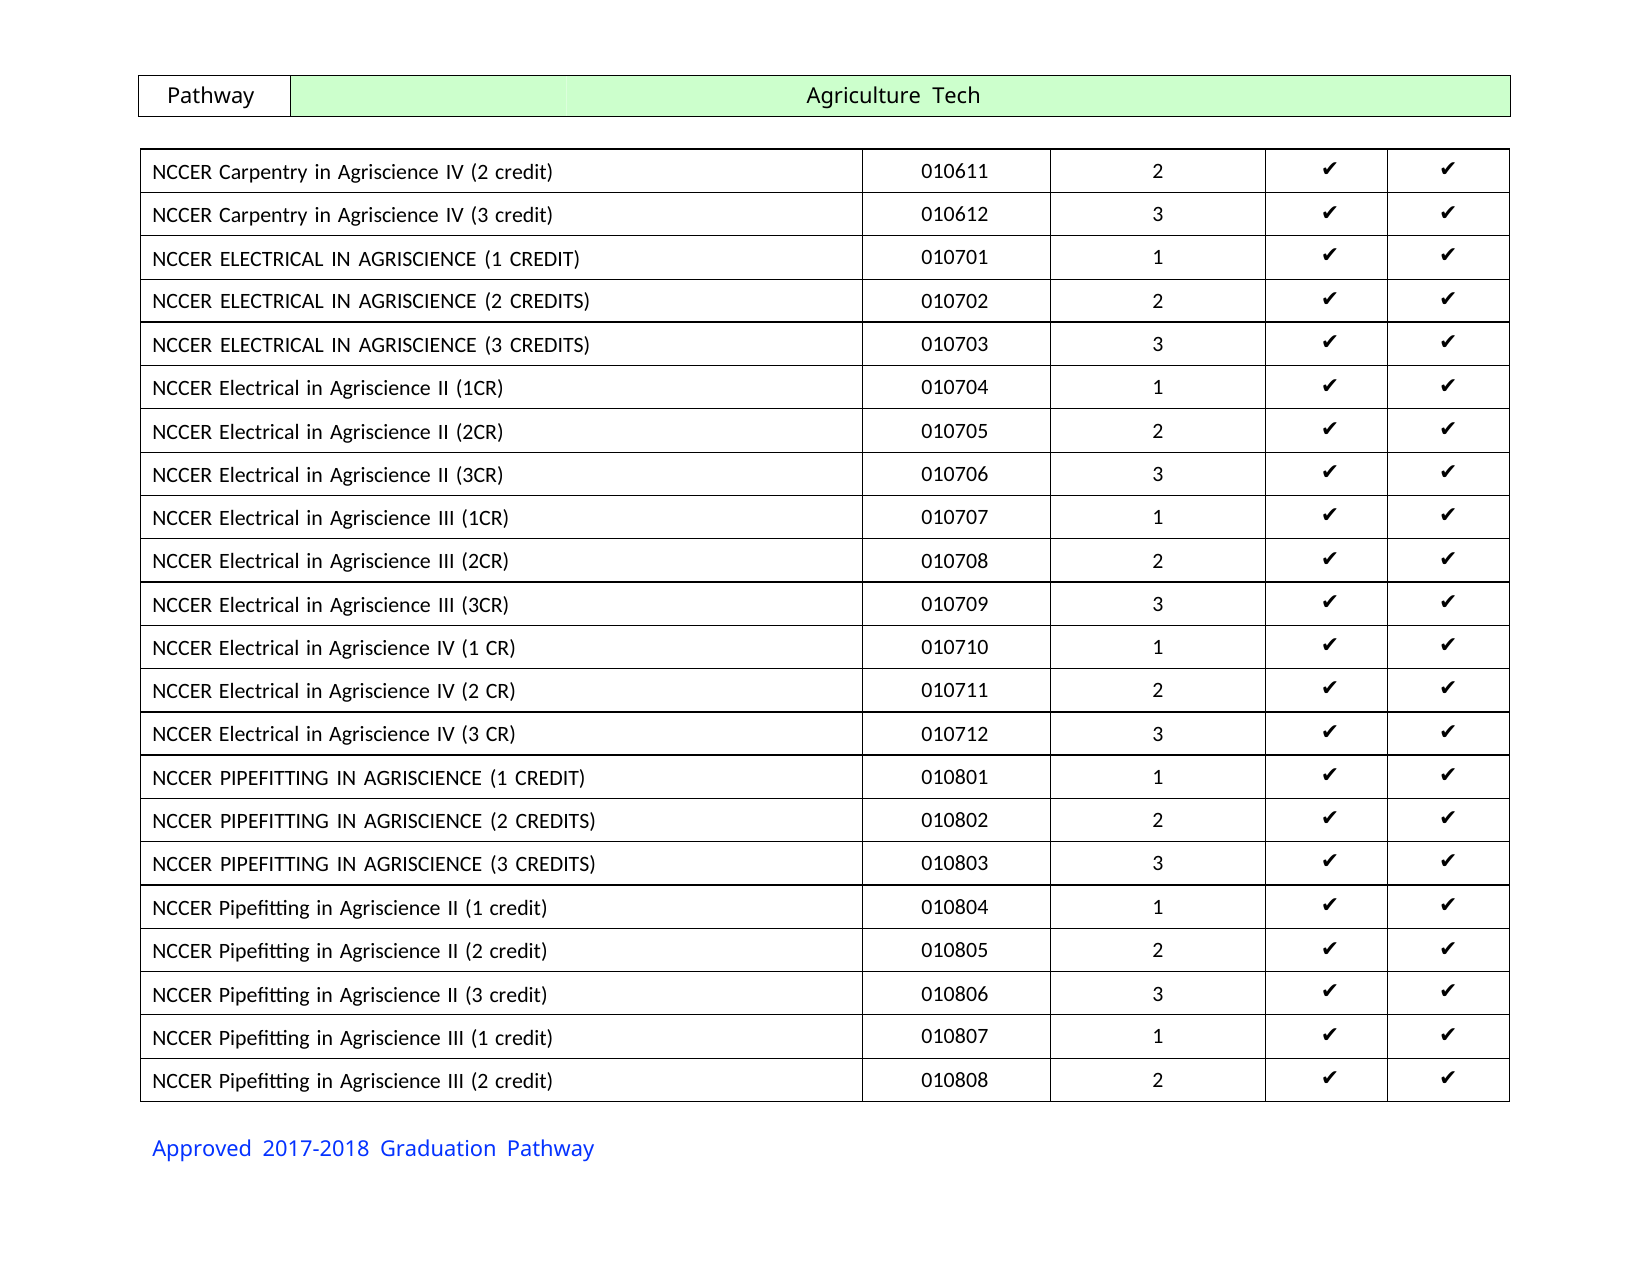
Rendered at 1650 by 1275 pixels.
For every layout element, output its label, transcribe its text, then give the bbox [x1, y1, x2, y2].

table_cell ✔ [1388, 1059, 1509, 1101]
table_cell 3 [1051, 713, 1265, 754]
table_cell 3 [1051, 323, 1265, 365]
table_cell ✔ [1388, 972, 1509, 1014]
table_cell NCCER Electrical in Agriscience IV (1 CR) [141, 626, 862, 668]
table_cell 010807 [863, 1015, 1050, 1057]
table_cell 010802 [863, 799, 1050, 841]
table_cell 010801 [863, 756, 1050, 798]
table_cell NCCER Electrical in Agriscience III (1CR) [141, 496, 862, 538]
table_cell ✔ [1266, 886, 1387, 927]
table_cell ✔ [1266, 453, 1387, 494]
table_cell 010805 [863, 929, 1050, 971]
table_cell NCCER Pipefitting in Agriscience II (3 credit) [141, 972, 862, 1014]
table_cell ✔ [1388, 583, 1509, 625]
table_cell 1 [1051, 496, 1265, 538]
table_cell 2 [1051, 929, 1265, 971]
table_header 2 [1051, 150, 1265, 192]
table_cell 3 [1051, 193, 1265, 235]
table_cell ✔ [1266, 323, 1387, 365]
table_cell 2 [1051, 799, 1265, 841]
table_cell ✔ [1266, 972, 1387, 1014]
table_cell 1 [1051, 626, 1265, 668]
table_cell 1 [1051, 366, 1265, 408]
table_cell ✔ [1388, 539, 1509, 581]
table_cell ✔ [1388, 799, 1509, 841]
table_cell NCCER Pipefitting in Agriscience II (1 credit) [141, 886, 862, 927]
table_header 010611 [863, 150, 1050, 192]
table_cell NCCER PIPEFITTING IN AGRISCIENCE (1 CREDIT) [141, 756, 862, 798]
table_cell 010703 [863, 323, 1050, 365]
table_cell 010701 [863, 236, 1050, 278]
table_cell 010707 [863, 496, 1050, 538]
table_header ✔ [1266, 150, 1387, 192]
table_cell 1 [1051, 1015, 1265, 1057]
table_cell NCCER PIPEFITTING IN AGRISCIENCE (2 CREDITS) [141, 799, 862, 841]
table_cell ✔ [1388, 280, 1509, 321]
table_cell 010704 [863, 366, 1050, 408]
table_cell 2 [1051, 1059, 1265, 1101]
table_cell NCCER ELECTRICAL IN AGRISCIENCE (1 CREDIT) [141, 236, 862, 278]
table_cell 2 [1051, 669, 1265, 711]
table_cell ✔ [1266, 799, 1387, 841]
table_cell 2 [1051, 409, 1265, 452]
table_cell ✔ [1266, 842, 1387, 884]
table_cell ✔ [1388, 626, 1509, 668]
table_cell NCCER Electrical in Agriscience II (3CR) [141, 453, 862, 494]
table_cell 3 [1051, 972, 1265, 1014]
table_cell ✔ [1266, 280, 1387, 321]
table_cell ✔ [1266, 756, 1387, 798]
table_header ✔ [1388, 150, 1509, 192]
table_cell ✔ [1266, 539, 1387, 581]
table_cell ✔ [1388, 756, 1509, 798]
table_cell NCCER ELECTRICAL IN AGRISCIENCE (3 CREDITS) [141, 323, 862, 365]
table_cell 010708 [863, 539, 1050, 581]
table_cell ✔ [1388, 453, 1509, 494]
table_cell ✔ [1266, 713, 1387, 754]
table_cell NCCER Carpentry in Agriscience IV (3 credit) [141, 193, 862, 235]
table_cell ✔ [1266, 193, 1387, 235]
table_cell ✔ [1388, 236, 1509, 278]
table_cell ✔ [1266, 669, 1387, 711]
table_cell 010709 [863, 583, 1050, 625]
table_cell ✔ [1388, 929, 1509, 971]
table_cell 3 [1051, 842, 1265, 884]
table_cell NCCER Electrical in Agriscience II (1CR) [141, 366, 862, 408]
table_cell 2 [1051, 280, 1265, 321]
table_cell ✔ [1266, 1059, 1387, 1101]
table_cell 1 [1051, 756, 1265, 798]
table_cell NCCER Electrical in Agriscience III (3CR) [141, 583, 862, 625]
table_cell NCCER PIPEFITTING IN AGRISCIENCE (3 CREDITS) [141, 842, 862, 884]
table_cell ✔ [1388, 366, 1509, 408]
table_cell 1 [1051, 236, 1265, 278]
table_cell ✔ [1266, 236, 1387, 278]
table_cell NCCER Pipefitting in Agriscience II (2 credit) [141, 929, 862, 971]
table_cell 010804 [863, 886, 1050, 927]
table_cell ✔ [1266, 496, 1387, 538]
table_cell ✔ [1388, 1015, 1509, 1057]
table_cell ✔ [1388, 193, 1509, 235]
table_cell ✔ [1388, 409, 1509, 452]
table_cell ✔ [1388, 669, 1509, 711]
table_cell NCCER Electrical in Agriscience III (2CR) [141, 539, 862, 581]
table_cell ✔ [1266, 929, 1387, 971]
table_cell 010711 [863, 669, 1050, 711]
table_cell 010808 [863, 1059, 1050, 1101]
table_cell NCCER Electrical in Agriscience IV (2 CR) [141, 669, 862, 711]
table_cell NCCER Pipefitting in Agriscience III (1 credit) [141, 1015, 862, 1057]
table_cell 010712 [863, 713, 1050, 754]
table_cell 3 [1051, 453, 1265, 494]
table_cell NCCER Pipefitting in Agriscience III (2 credit) [141, 1059, 862, 1101]
table_cell NCCER ELECTRICAL IN AGRISCIENCE (2 CREDITS) [141, 280, 862, 321]
table_header NCCER Carpentry in Agriscience IV (2 credit) [141, 150, 862, 192]
table_cell 010702 [863, 280, 1050, 321]
table_cell ✔ [1388, 496, 1509, 538]
table_cell 1 [1051, 886, 1265, 927]
table_cell 010706 [863, 453, 1050, 494]
table_cell NCCER Electrical in Agriscience II (2CR) [141, 409, 862, 452]
table_cell ✔ [1388, 842, 1509, 884]
table_cell ✔ [1266, 583, 1387, 625]
table_cell ✔ [1388, 886, 1509, 927]
table_cell 3 [1051, 583, 1265, 625]
table_cell ✔ [1266, 366, 1387, 408]
table_cell 2 [1051, 539, 1265, 581]
table_cell 010710 [863, 626, 1050, 668]
table_cell ✔ [1388, 323, 1509, 365]
table_cell ✔ [1266, 409, 1387, 452]
table_cell 010612 [863, 193, 1050, 235]
table_cell ✔ [1266, 1015, 1387, 1057]
table_cell NCCER Electrical in Agriscience IV (3 CR) [141, 713, 862, 754]
table_cell ✔ [1388, 713, 1509, 754]
table_cell 010806 [863, 972, 1050, 1014]
table_cell ✔ [1266, 626, 1387, 668]
table_cell 010803 [863, 842, 1050, 884]
table_cell 010705 [863, 409, 1050, 452]
